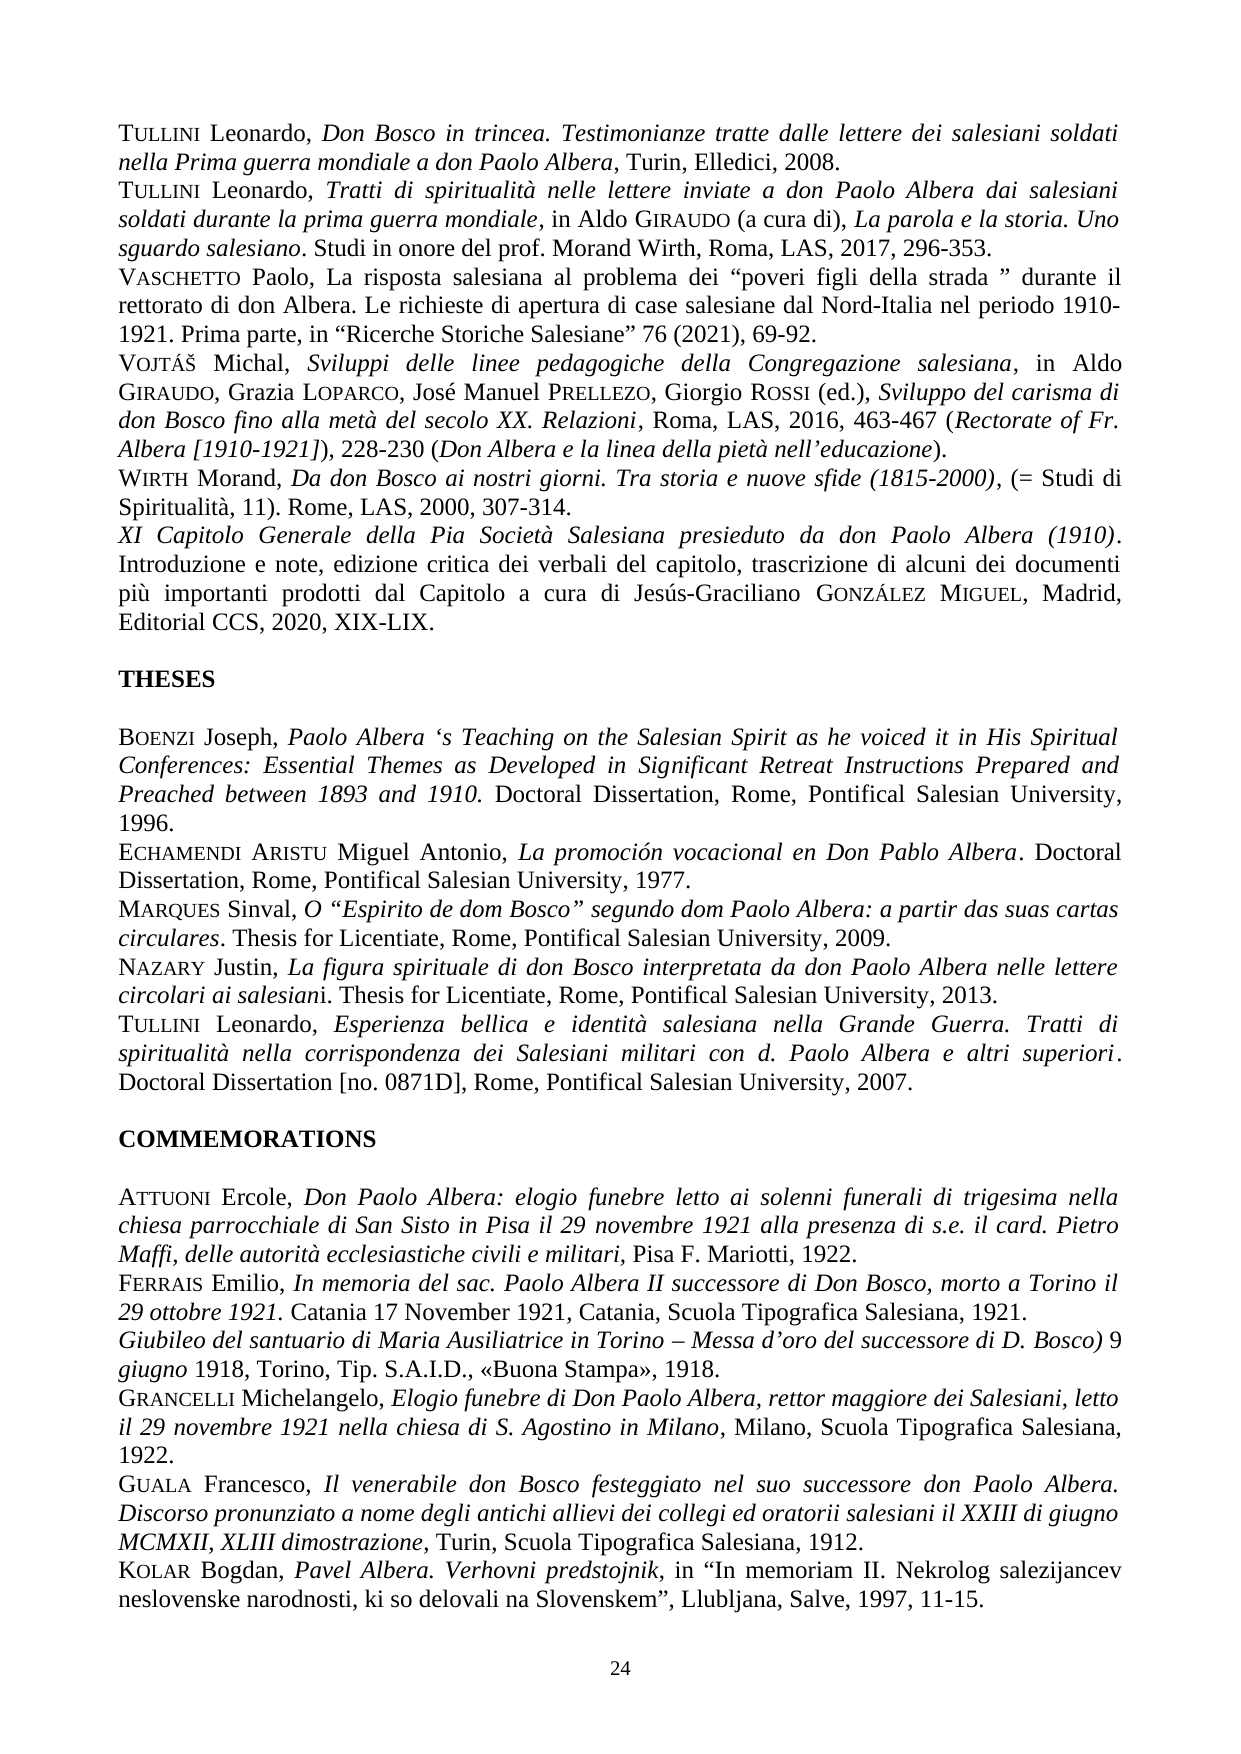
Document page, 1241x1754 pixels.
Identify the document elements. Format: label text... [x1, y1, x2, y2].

text Kolar Bogdan, Pavel Albera. Verhovni predstojnik, in “In memoriam II. Nekrolog salezijancev neslovenske narodnosti, ki so delovali na Slovenskem”, Llubljana, Salve, 1997, 11-15. [118, 1556, 1122, 1613]
text Grancelli Michelangelo, Elogio funebre di Don Paolo Albera, rettor maggiore dei Salesiani, letto il 29 novembre 1921 nella chiesa di S. Agostino in Milano, Milano, Scuola Tipografica Salesiana, 1922. [118, 1383, 1122, 1469]
text Guala Francesco, Il venerabile don Bosco festeggiato nel suo successore don Paolo Albera. Discorso pronunziato a nome degli antichi allievi dei collegi ed oratorii salesiani il XXIII di giugno MCMXII, XLIII dimostrazione, Turin, Scuola Tipografica Salesiana, 1912. [118, 1469, 1122, 1556]
text Giubileo del santuario di Maria Ausiliatrice in Torino – Messa d’oro del successore di D. Bosco) 9 giugno 1918, Torino, Tip. S.A.I.D., «Buona Stampa», 1918. [118, 1326, 1122, 1383]
text Attuoni Ercole, Don Paolo Albera: elogio funebre letto ai solenni funerali di trigesima nella chiesa parrocchiale di San Sisto in Pisa il 29 novembre 1921 alla presenza di s.e. il card. Pietro Maffi, delle autorità ecclesiastiche civili e militari, Pisa F. Mariotti, 1922. [118, 1182, 1122, 1268]
text Tullini Leonardo, Don Bosco in trincea. Testimonianze tratte dalle lettere dei salesiani soldati nella Prima guerra mondiale a don Paolo Albera, Turin, Elledici, 2008. [118, 118, 1122, 176]
text Marques Sinval, O “Espirito de dom Bosco” segundo dom Paolo Albera: a partir das suas cartas circulares. Thesis for Licentiate, Rome, Pontifical Salesian University, 2009. [118, 894, 1122, 952]
text Echamendi Aristu Miguel Antonio, La promoción vocacional en Don Pablo Albera. Doctoral Dissertation, Rome, Pontifical Salesian University, 1977. [118, 837, 1122, 894]
text Nazary Justin, La figura spirituale di don Bosco interpretata da don Paolo Albera nelle lettere circolari ai salesiani. Thesis for Licentiate, Rome, Pontifical Salesian University, 2013. [118, 952, 1122, 1009]
text XI Capitolo Generale della Pia Società Salesiana presieduto da don Paolo Albera (1910). Introduzione e note, edizione critica dei verbali del capitolo, trascrizione di alcuni dei documenti più importanti prodotti dal Capitolo a cura di Jesús-Graciliano González Miguel, Madrid, Editorial CCS, 2020, XIX-LIX. [118, 521, 1122, 636]
text Vaschetto Paolo, La risposta salesiana al problema dei “poveri figli della strada ” durante il rettorato di don Albera. Le richieste di apertura di case salesiane dal Nord-Italia nel periodo 1910-1921. Prima parte, in “Ricerche Storiche Salesiane” 76 (2021), 69-92. [118, 262, 1122, 348]
text COMMEMORATIONS [118, 1124, 1122, 1153]
text Boenzi Joseph, Paolo Albera ‘s Teaching on the Salesian Spirit as he voiced it in His Spiritual Conferences: Essential Themes as Developed in Significant Retreat Instructions Prepared and Preached between 1893 and 1910. Doctoral Dissertation, Rome, Pontifical Salesian University, 1996. [118, 722, 1122, 837]
text Ferrais Emilio, In memoria del sac. Paolo Albera II successore di Don Bosco, morto a Torino il 29 ottobre 1921. Catania 17 November 1921, Catania, Scuola Tipografica Salesiana, 1921. [118, 1268, 1122, 1326]
text Tullini Leonardo, Tratti di spiritualità nelle lettere inviate a don Paolo Albera dai salesiani soldati durante la prima guerra mondiale, in Aldo Giraudo (a cura di), La parola e la storia. Uno sguardo salesiano. Studi in onore del prof. Morand Wirth, Roma, LAS, 2017, 296-353. [118, 176, 1122, 262]
text Tullini Leonardo, Esperienza bellica e identità salesiana nella Grande Guerra. Tratti di spiritualità nella corrispondenza dei Salesiani militari con d. Paolo Albera e altri superiori. Doctoral Dissertation [no. 0871D], Rome, Pontifical Salesian University, 2007. [118, 1009, 1122, 1096]
text THESES [118, 664, 1122, 693]
text Wirth Morand, Da don Bosco ai nostri giorni. Tra storia e nuove sfide (1815-2000), (= Studi di Spiritualità, 11). Rome, LAS, 2000, 307-314. [118, 463, 1122, 521]
text Vojtáš Michal, Sviluppi delle linee pedagogiche della Congregazione salesiana, in Aldo Giraudo, Grazia Loparco, José Manuel Prellezo, Giorgio Rossi (ed.), Sviluppo del carisma di don Bosco fino alla metà del secolo XX. Relazioni, Roma, LAS, 2016, 463-467 (Rectorate of Fr. Albera [1910-1921]), 228-230 (Don Albera e la linea della pietà nell’educazione). [118, 348, 1122, 463]
